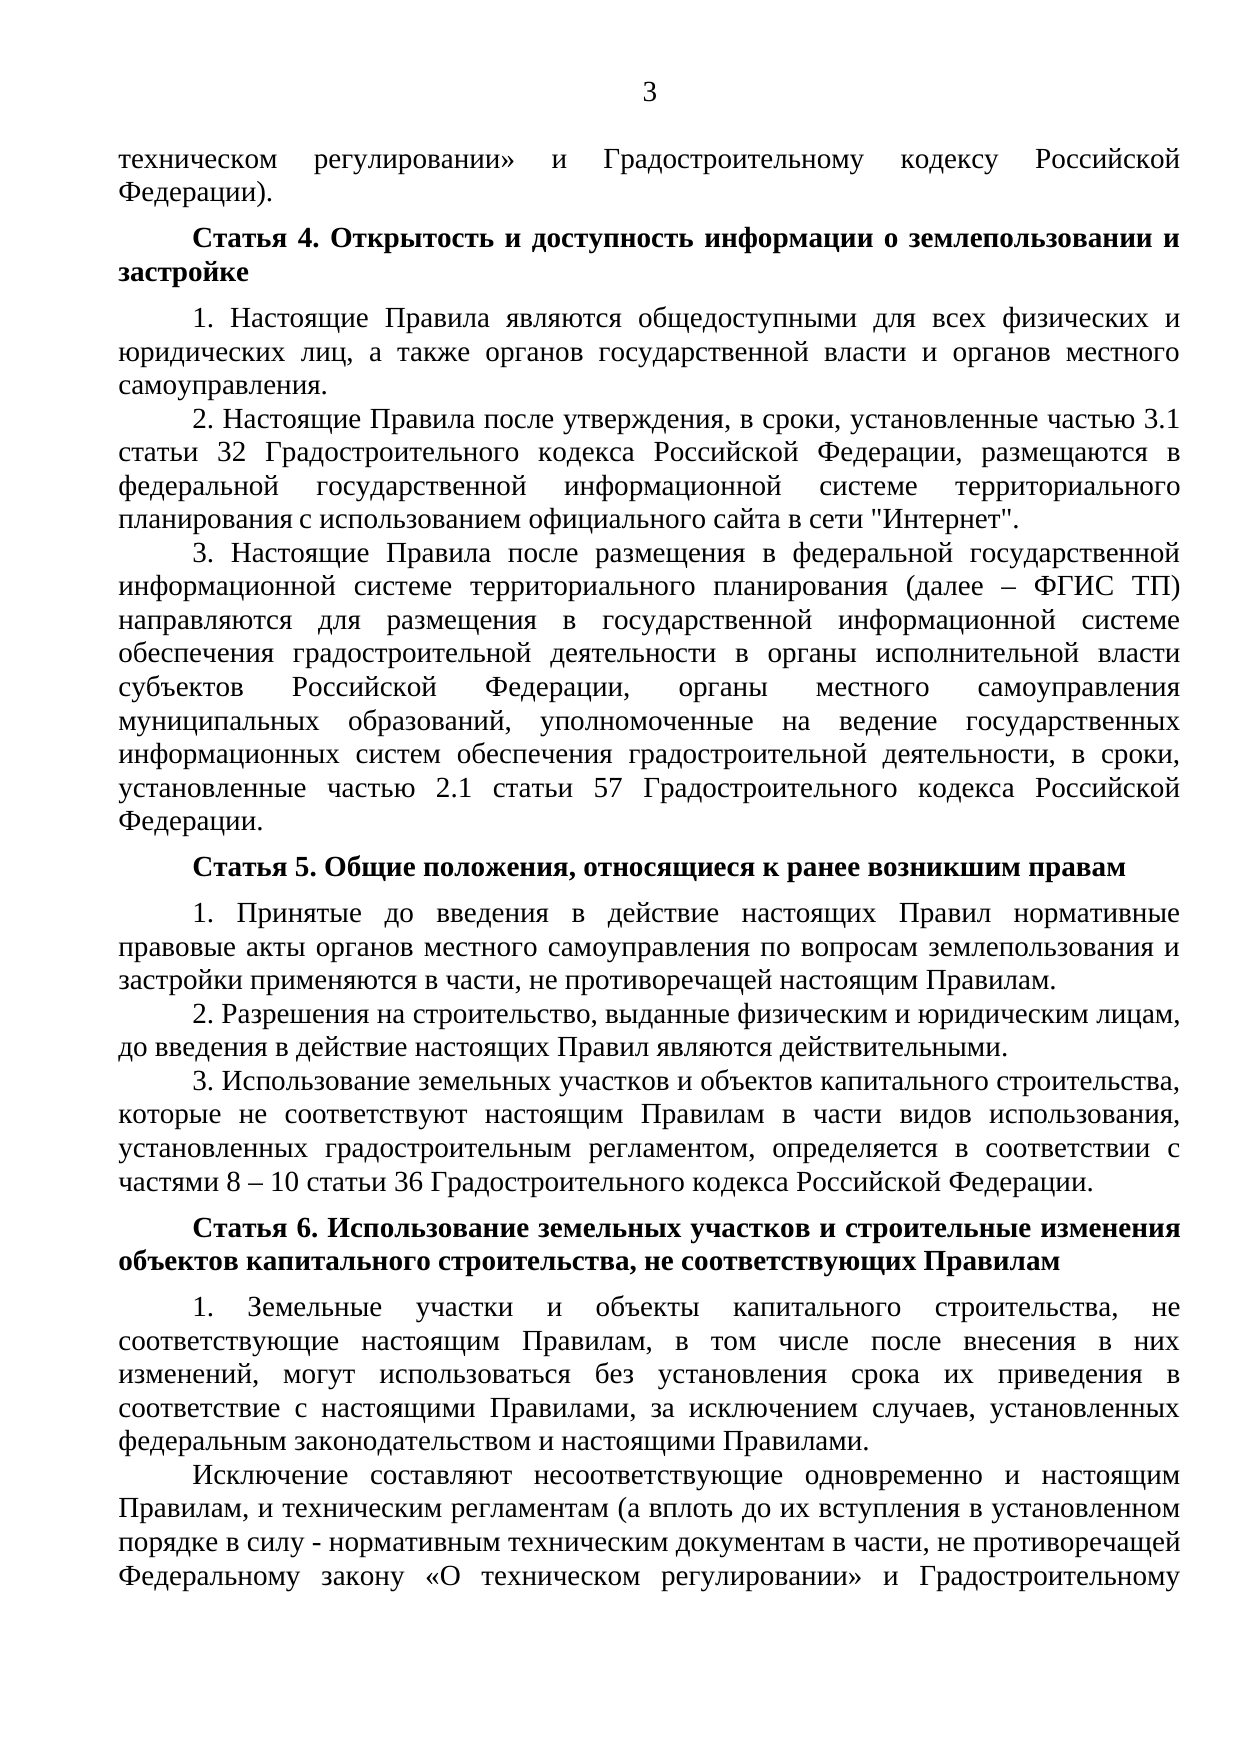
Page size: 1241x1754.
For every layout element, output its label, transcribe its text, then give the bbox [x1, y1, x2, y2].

text 1. Настоящие Правила являются общедоступными для всех физических и юридических лиц, а также органов государственной власти и органов местного самоуправления. [118, 300, 1181, 401]
text 3. Настоящие Правила после размещения в федеральной государственной информационной системе территориального планирования (далее – ФГИС ТП) направляются для размещения в государственной информационной системе обеспечения градостроительной деятельности в органы исполнительной власти субъектов Российской Федерации, органы местного самоуправления муниципальных образований, уполномоченные на ведение государственных информационных систем обеспечения градостроительной деятельности, в сроки, установленные частью 2.1 статьи 57 Градостроительного кодекса Российской Федерации. [118, 535, 1181, 837]
text 1. Земельные участки и объекты капитального строительства, не соответствующие настоящим Правилам, в том числе после внесения в них изменений, могут использоваться без установления срока их приведения в соответствие с настоящими Правилами, за исключением случаев, установленных федеральным законодательством и настоящими Правилами. [118, 1289, 1181, 1457]
subtitle Статья 6. Использование земельных участков и строительные изменения объектов капитального строительства, не соответствующих Правилам [118, 1210, 1181, 1277]
text 2. Настоящие Правила после утверждения, в сроки, установленные частью 3.1 статьи 32 Градостроительного кодекса Российской Федерации, размещаются в федеральной государственной информационной системе территориального планирования с использованием официального сайта в сети "Интернет". [118, 401, 1181, 535]
text 1. Принятые до введения в действие настоящих Правил нормативные правовые акты органов местного самоуправления по вопросам землепользования и застройки применяются в части, не противоречащей настоящим Правилам. [118, 895, 1181, 996]
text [118, 1457, 1181, 1591]
subtitle Статья 5. Общие положения, относящиеся к ранее возникшим правам [118, 849, 1181, 883]
text 2. Разрешения на строительство, выданные физическим и юридическим лицам, до введения в действие настоящих Правил являются действительными. [118, 996, 1181, 1063]
text 3. Использование земельных участков и объектов капитального строительства, которые не соответствуют настоящим Правилам в части видов использования, установленных градостроительным регламентом, определяется в соответствии с частями 8 – 10 статьи 36 Градостроительного кодекса Российской Федерации. [118, 1063, 1181, 1197]
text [118, 141, 1181, 208]
subtitle Статья 4. Открытость и доступность информации о землепользовании и застройке [118, 221, 1181, 288]
